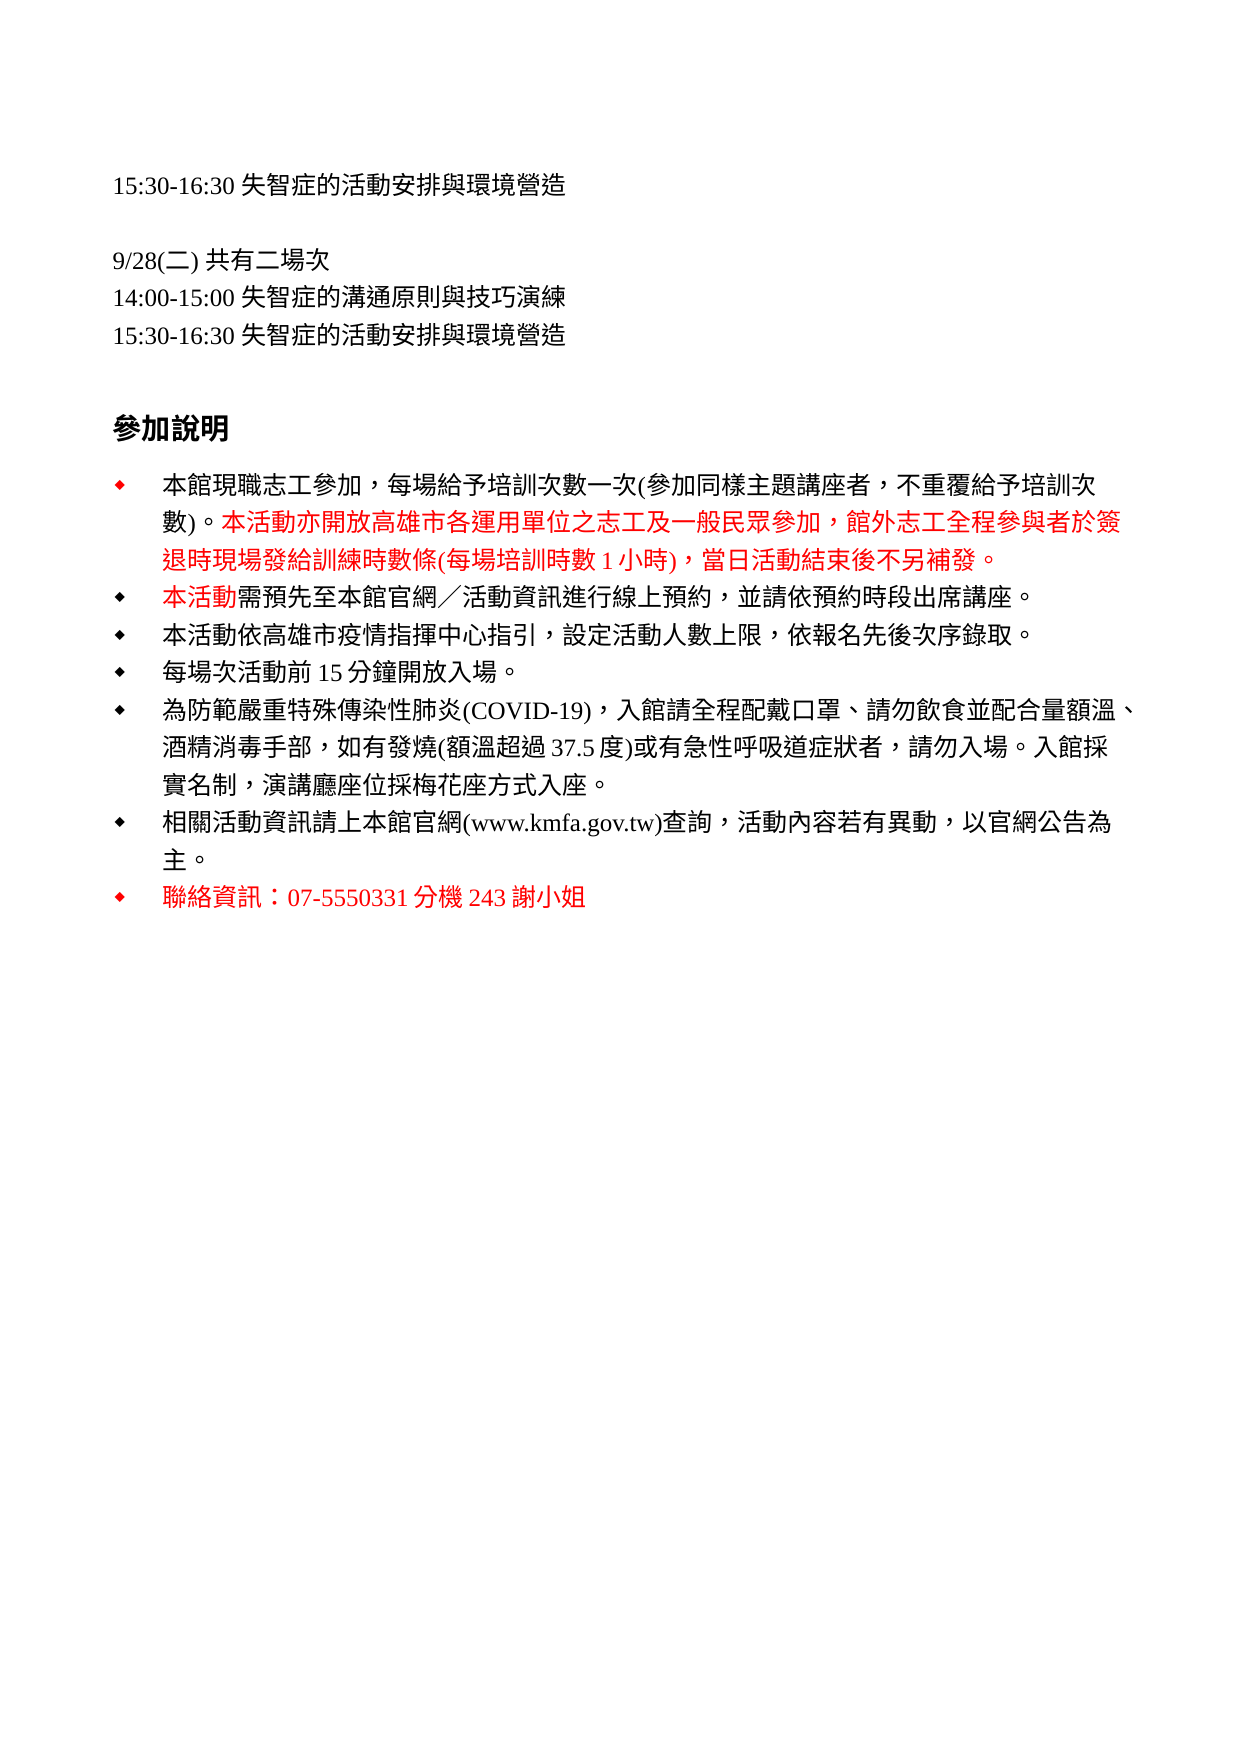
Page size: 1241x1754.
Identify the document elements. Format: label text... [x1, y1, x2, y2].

list 相關活動資訊請上本館官網(www.kmfa.gov.tw)查詢，活動內容若有異動，以官網公告為主。 [112, 802, 1128, 877]
list 本活動依高雄市疫情指揮中心指引，設定活動人數上限，依報名先後次序錄取。 [112, 614, 1128, 652]
text 14:00-15:00 失智症的溝通原則與技巧演練 [112, 277, 1128, 314]
list 每場次活動前15分鐘開放入場。 [112, 652, 1128, 689]
text 15:30-16:30 失智症的活動安排與環境營造 [112, 164, 1128, 202]
list 本活動需預先至本館官網／活動資訊進行線上預約，並請依預約時段出席講座。 [112, 577, 1128, 614]
list 本館現職志工參加，每場給予培訓次數一次(參加同樣主題講座者，不重覆給予培訓次數)。本活動亦開放高雄市各運用單位之志工及一般民眾參加，館外志工全程參與者於簽退時現場發給訓練時數條(每場培訓時數1小時)，當日活動結束後不另補發。 [112, 464, 1128, 577]
text 9/28(二) 共有二場次 [112, 239, 1128, 277]
list 為防範嚴重特殊傳染性肺炎(COVID-19)，入館請全程配戴口罩、請勿飲食並配合量額溫、酒精消毒手部，如有發燒(額溫超過37.5度)或有急性呼吸道症狀者，請勿入場。入館採實名制，演講廳座位採梅花座方式入座。 [112, 689, 1128, 802]
text 參加說明 [112, 389, 1128, 464]
list 聯絡資訊：07-5550331分機243謝小姐 [112, 877, 1128, 914]
text 15:30-16:30 失智症的活動安排與環境營造 [112, 314, 1128, 352]
